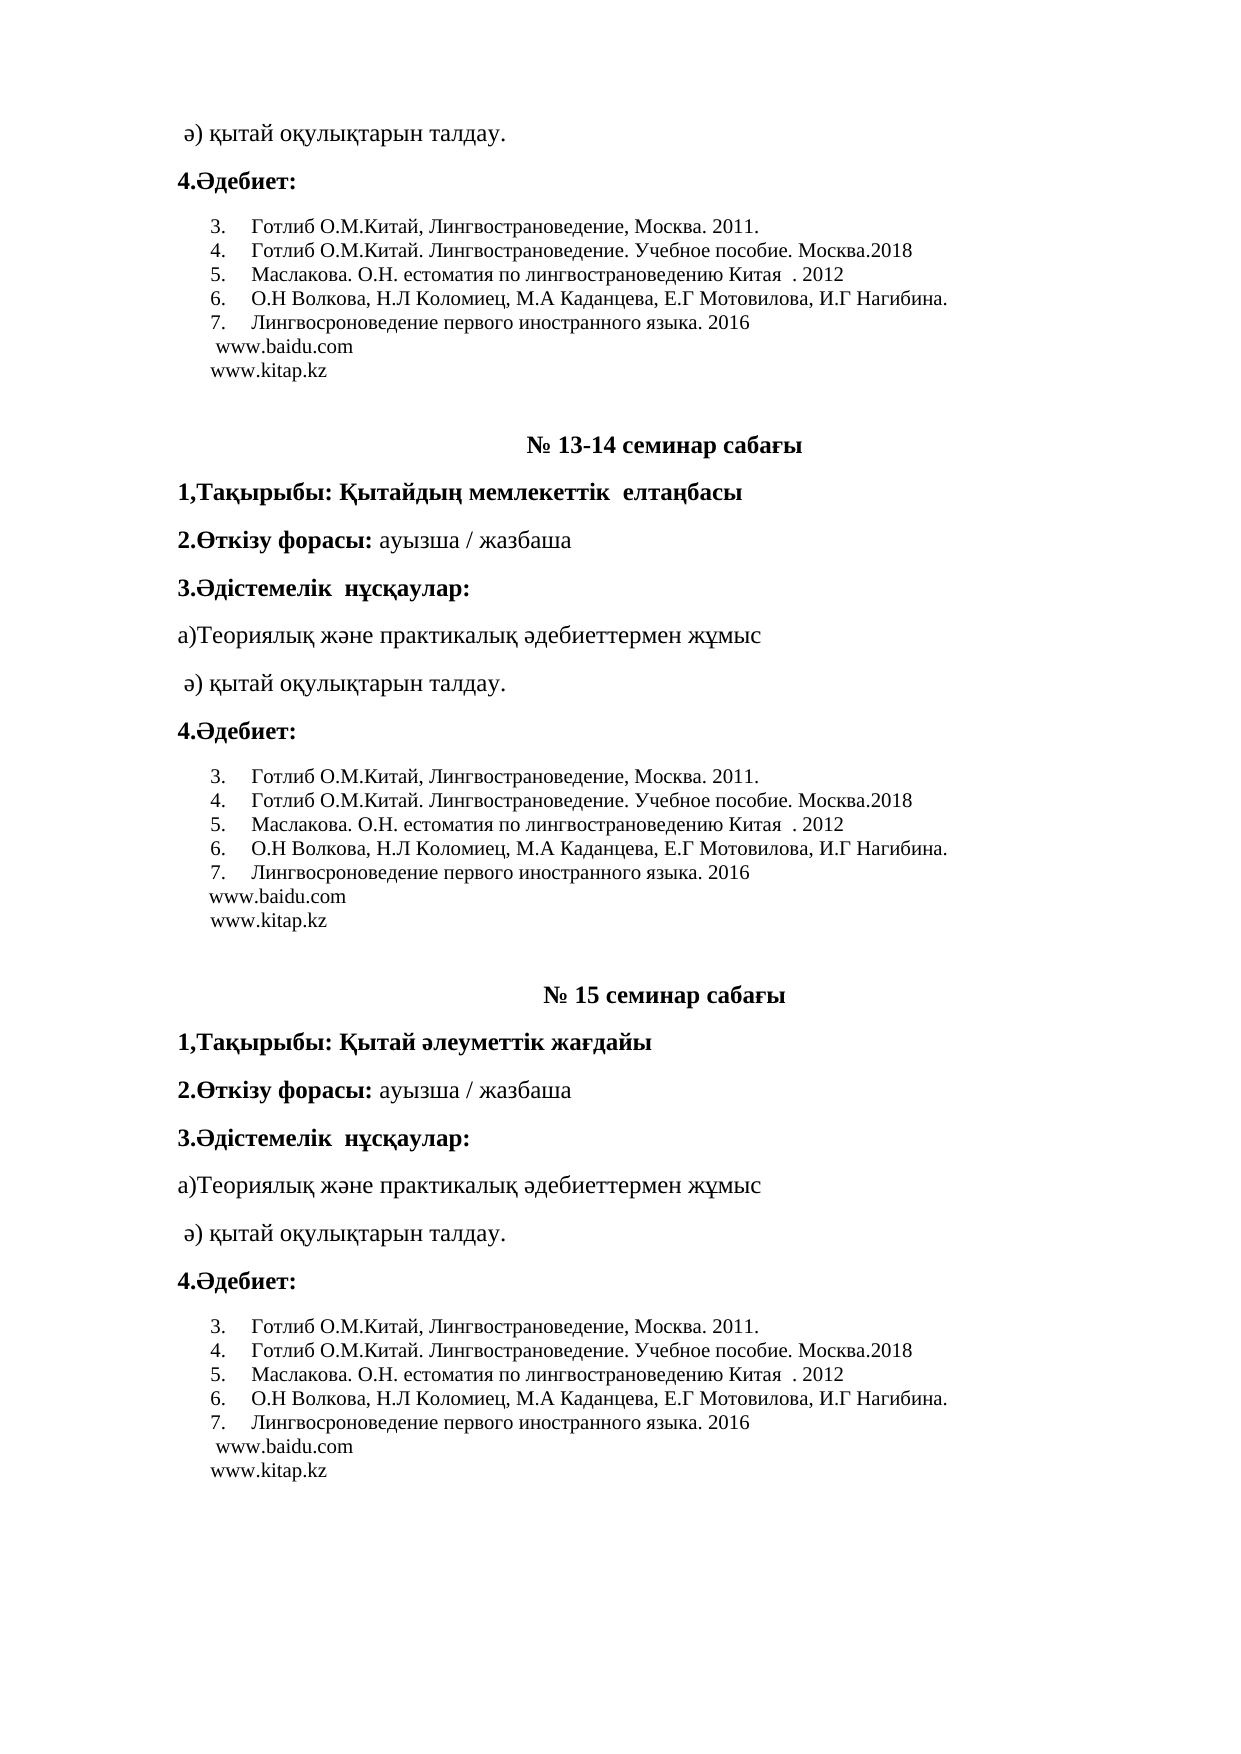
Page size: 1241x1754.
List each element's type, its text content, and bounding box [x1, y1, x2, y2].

text www.baidu.com [210, 1434, 1152, 1458]
text 4.Әдебиет: [177, 716, 1152, 745]
text ә) қытай оқулықтарын талдау. [177, 668, 1152, 697]
text 2.Өткізу форасы: ауызша / жазбаша [177, 525, 1152, 554]
text 6. О.Н Волкова, Н.Л Коломиец, М.А Каданцева, Е.Г Мотовилова, И.Г Нагибина. [210, 286, 1152, 310]
text 7. Лингвосроноведение первого иностранного языка. 2016 [210, 1410, 1152, 1434]
text 3. Готлиб О.М.Китай, Лингвострановедение, Москва. 2011. [210, 1314, 1152, 1338]
text 4.Әдебиет: [177, 166, 1152, 194]
text 2.Өткізу форасы: ауызша / жазбаша [177, 1075, 1152, 1104]
text 4. Готлиб О.М.Китай. Лингвострановедение. Учебное пособие. Москва.2018 [210, 238, 1152, 262]
text 3. Готлиб О.М.Китай, Лингвострановедение, Москва. 2011. [210, 764, 1152, 788]
text 7. Лингвосроноведение первого иностранного языка. 2016 [210, 310, 1152, 334]
text 5. Маслакова. О.Н. естоматия по лингвострановедению Китая . 2012 [210, 1362, 1152, 1386]
text ә) қытай оқулықтарын талдау. [177, 118, 1152, 147]
text www.kitap.kz [210, 1458, 1152, 1482]
text 5. Маслакова. О.Н. естоматия по лингвострановедению Китая . 2012 [210, 262, 1152, 286]
text № 13-14 семинар сабағы [177, 430, 1152, 458]
text 6. О.Н Волкова, Н.Л Коломиец, М.А Каданцева, Е.Г Мотовилова, И.Г Нагибина. [210, 836, 1152, 860]
text www.kitap.kz [210, 908, 1152, 932]
text www.kitap.kz [210, 358, 1152, 382]
text www.baidu.com [177, 884, 1152, 908]
text 3. Готлиб О.М.Китай, Лингвострановедение, Москва. 2011. [210, 213, 1152, 238]
text 3.Әдістемелік нұсқаулар: [177, 1123, 1152, 1152]
text № 15 семинар сабағы [177, 980, 1152, 1008]
text а)Теориялық және практикалық әдебиеттермен жұмыс [177, 1171, 1152, 1199]
text 4.Әдебиет: [177, 1266, 1152, 1295]
text 6. О.Н Волкова, Н.Л Коломиец, М.А Каданцева, Е.Г Мотовилова, И.Г Нагибина. [210, 1386, 1152, 1410]
text 4. Готлиб О.М.Китай. Лингвострановедение. Учебное пособие. Москва.2018 [210, 1338, 1152, 1362]
text 4. Готлиб О.М.Китай. Лингвострановедение. Учебное пособие. Москва.2018 [210, 788, 1152, 812]
text ә) қытай оқулықтарын талдау. [177, 1218, 1152, 1247]
text 7. Лингвосроноведение первого иностранного языка. 2016 [210, 860, 1152, 884]
text 3.Әдістемелік нұсқаулар: [177, 573, 1152, 602]
text 1,Тақырыбы: Қытайдың мемлекеттік елтаңбасы [177, 477, 1152, 506]
text 1,Тақырыбы: Қытай әлеуметтік жағдайы [177, 1027, 1152, 1056]
text www.baidu.com [210, 334, 1152, 358]
text 5. Маслакова. О.Н. естоматия по лингвострановедению Китая . 2012 [210, 812, 1152, 836]
text а)Теориялық және практикалық әдебиеттермен жұмыс [177, 621, 1152, 649]
